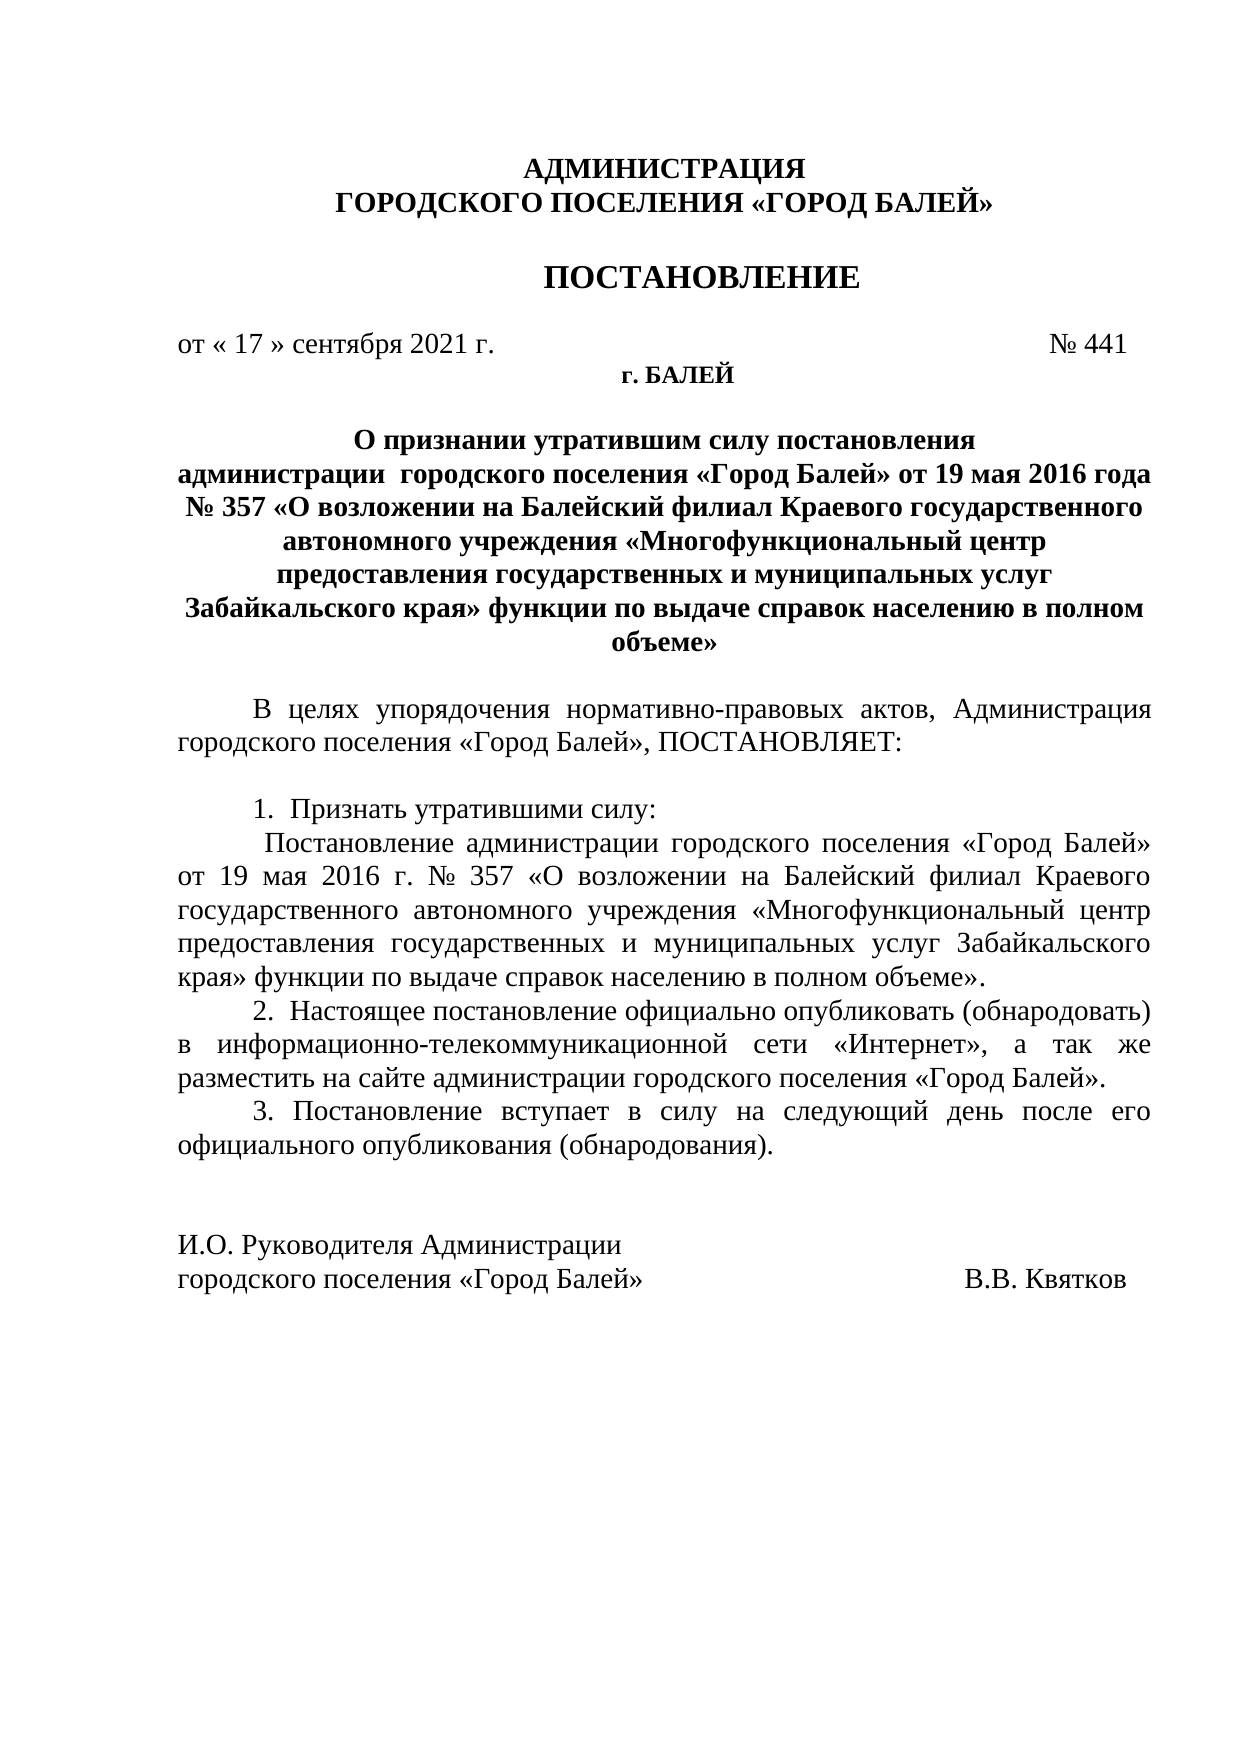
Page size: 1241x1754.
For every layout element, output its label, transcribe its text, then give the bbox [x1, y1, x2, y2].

text городского поселения «Город Балей» В.В. Квятков [177, 1261, 1152, 1294]
text 3. Постановление вступает в силу на следующий день после его официального опубликования (обнародования). [177, 1093, 1152, 1160]
text Постановление администрации городского поселения «Город Балей» от 19 мая 2016 г. № 357 «О возложении на Балейский филиал Краевого государственного автономного учреждения «Многофункциональный центр предоставления государственных и муниципальных услуг Забайкальского края» функции по выдаче справок населению в полном объеме». [177, 825, 1152, 993]
text администрации городского поселения «Город Балей» от 19 мая 2016 года № 357 «О возложении на Балейский филиал Краевого государственного автономного учреждения «Многофункциональный центр предоставления государственных и муниципальных услуг Забайкальского края» функции по выдаче справок населению в полном объеме» [177, 456, 1152, 657]
list Признать утратившими силу: [252, 791, 1152, 825]
text И.О. Руководителя Администрации [177, 1227, 1152, 1261]
text ПОСТАНОВЛЕНИЕ [177, 257, 1152, 295]
text В целях упорядочения нормативно-правовых актов, Администрация городского поселения «Город Балей», ПОСТАНОВЛЯЕТ: [177, 691, 1152, 758]
text О признании утратившим силу постановления [177, 422, 1152, 456]
text г. БАЛЕЙ [546, 360, 1152, 389]
text АДМИНИСТРАЦИЯ [177, 152, 1152, 185]
text от « 17 » сентября 2021 г. № 441 [177, 327, 1152, 360]
text ГОРОДСКОГО ПОСЕЛЕНИЯ «ГОРОД БАЛЕЙ» [177, 185, 1152, 219]
text 2. Настоящее постановление официально опубликовать (обнародовать) в информационно-телекоммуникационной сети «Интернет», а так же разместить на сайте администрации городского поселения «Город Балей». [177, 993, 1152, 1093]
